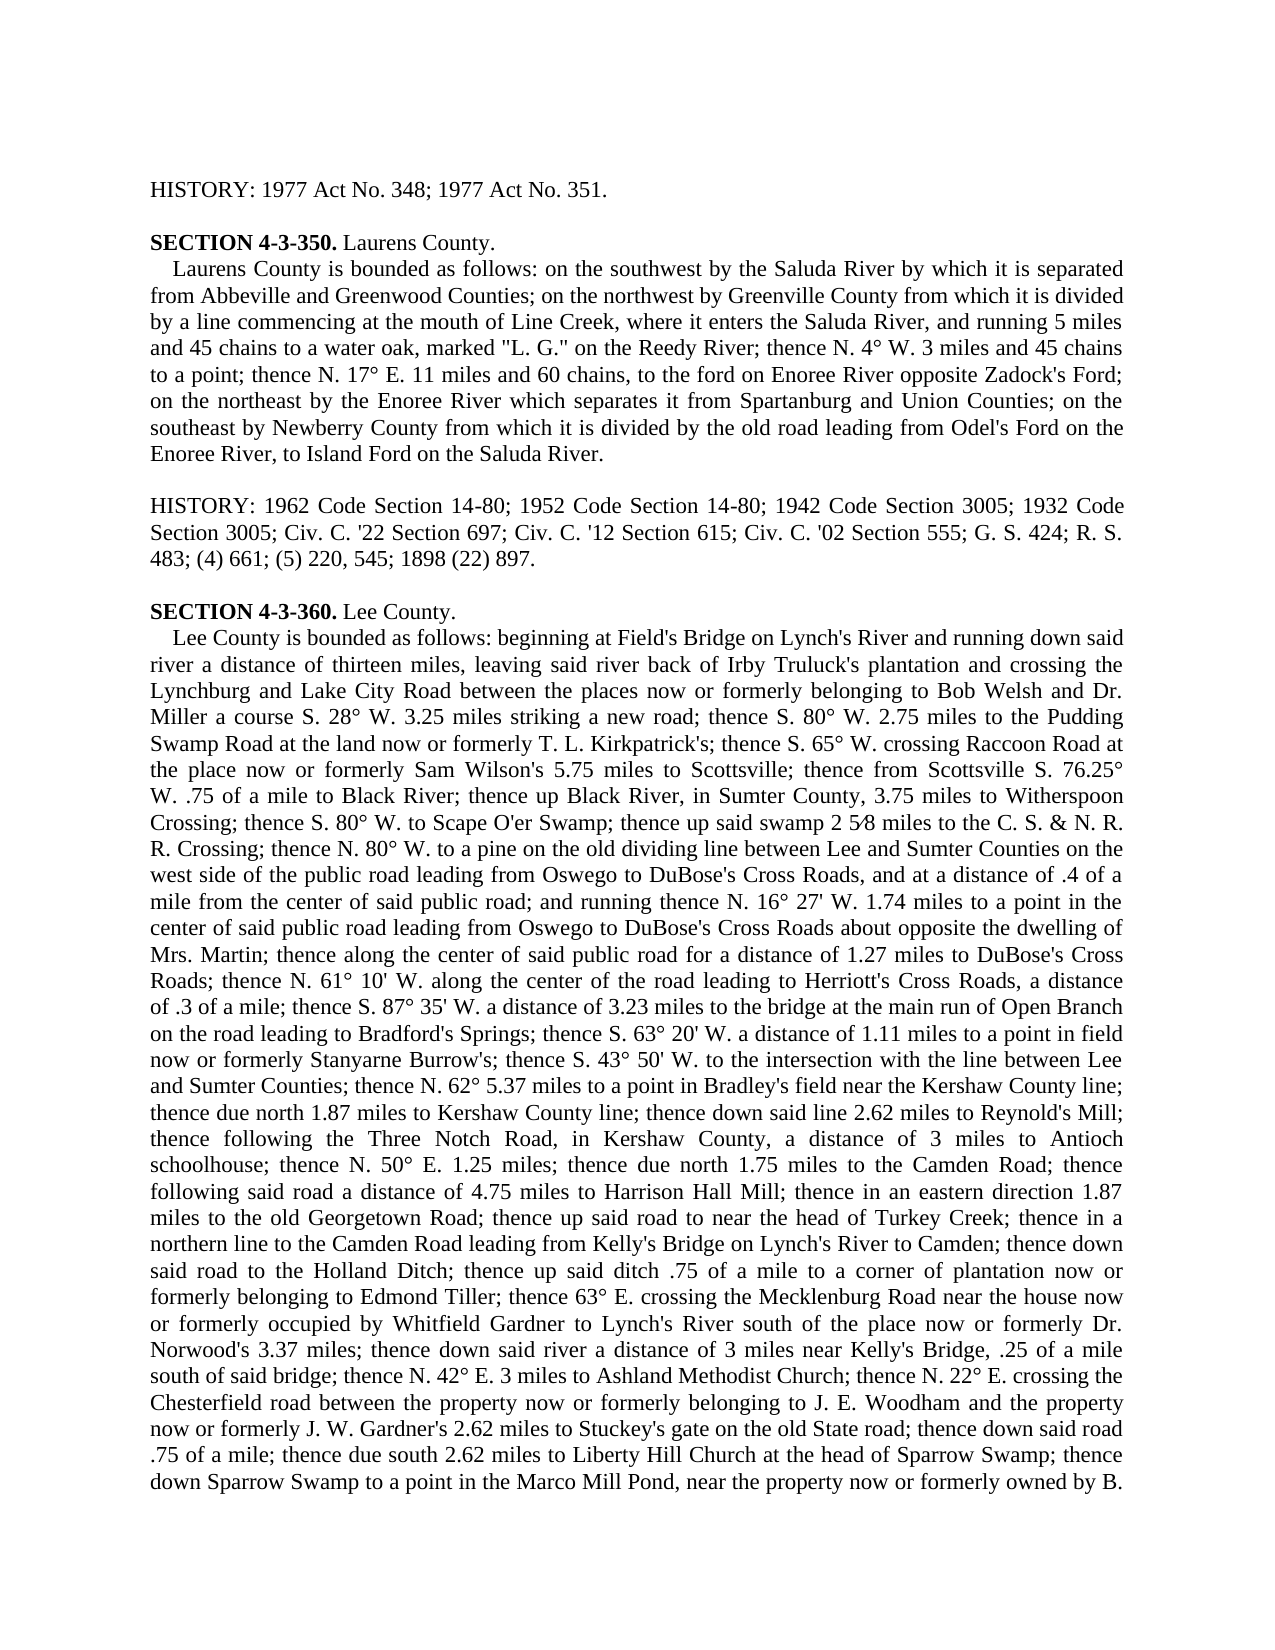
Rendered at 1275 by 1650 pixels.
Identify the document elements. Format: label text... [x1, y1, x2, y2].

text SECTION 4-3-360. Lee County. [150, 598, 1125, 624]
text Laurens County is bounded as follows: on the southwest by the Saluda River by which it is separated from Abbeville and Greenwood Counties; on the northwest by Greenville County from which it is divided by a line commencing at the mouth of Line Creek, where it enters the Saluda River, and running 5 miles and 45 chains to a water oak, marked "L. G." on the Reedy River; thence N. 4° W. 3 miles and 45 chains to a point; thence N. 17° E. 11 miles and 60 chains, to the ford on Enoree River opposite Zadock's Ford; on the northeast by the Enoree River which separates it from Spartanburg and Union Counties; on the southeast by Newberry County from which it is divided by the old road leading from Odel's Ford on the Enoree River, to Island Ford on the Saluda River. [150, 255, 1125, 466]
text HISTORY: 1962 Code Section 14-80; 1952 Code Section 14-80; 1942 Code Section 3005; 1932 Code Section 3005; Civ. C. '22 Section 697; Civ. C. '12 Section 615; Civ. C. '02 Section 555; G. S. 424; R. S. 483; (4) 661; (5) 220, 545; 1898 (22) 897. [150, 493, 1125, 572]
text HISTORY: 1977 Act No. 348; 1977 Act No. 351. [150, 176, 1125, 203]
text SECTION 4-3-350. Laurens County. [150, 229, 1125, 255]
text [150, 624, 1125, 1494]
